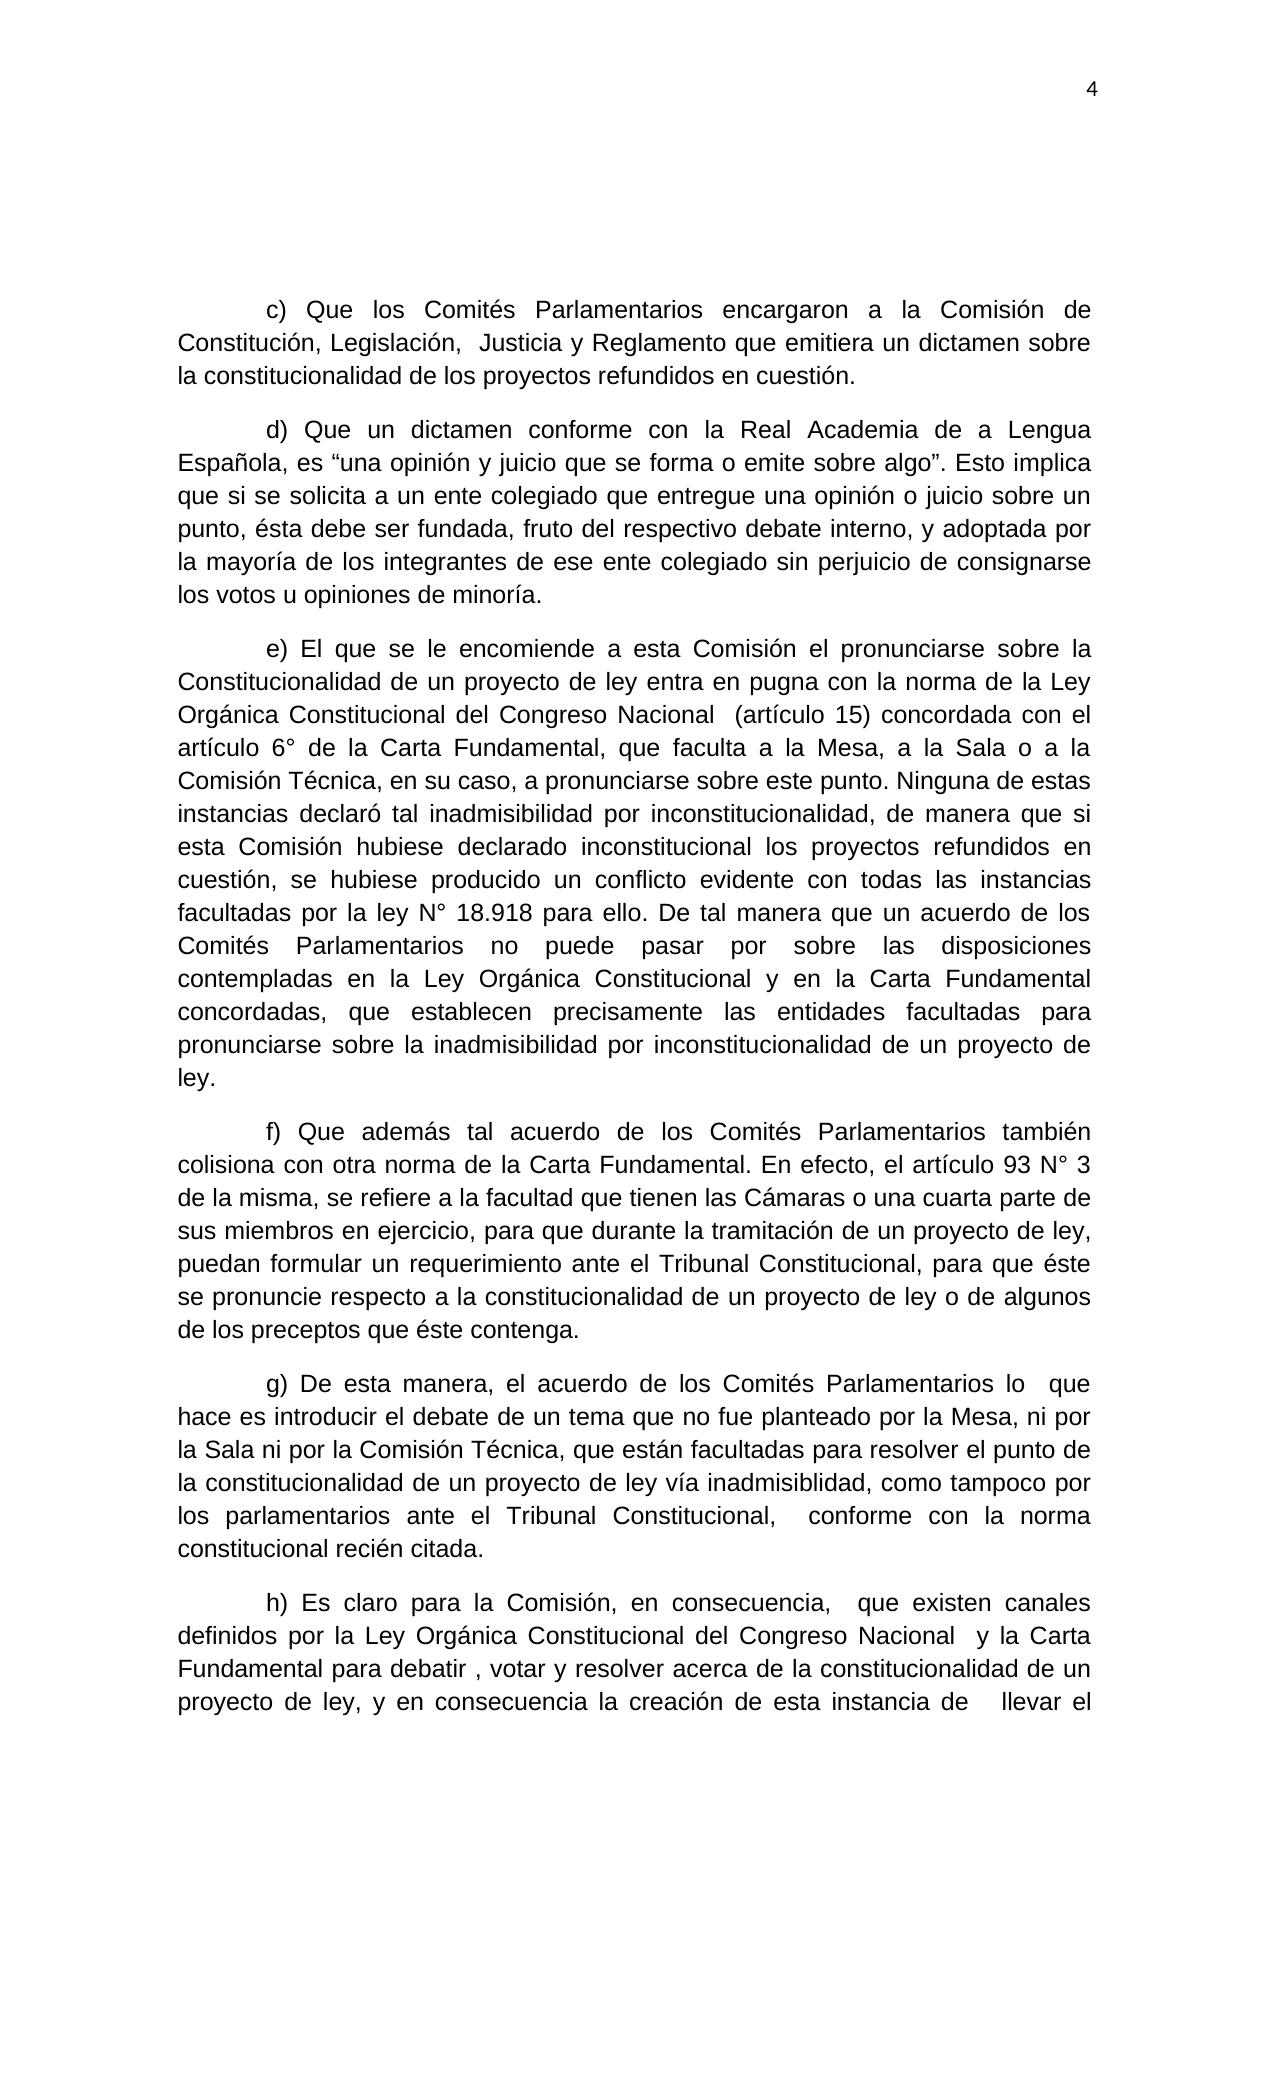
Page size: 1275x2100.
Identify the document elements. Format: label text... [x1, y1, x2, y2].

text g) De esta manera, el acuerdo de los Comités Parlamentarios lo que hace es introducir el debate de un tema que no fue planteado por la Mesa, ni por la Sala ni por la Comisión Técnica, que están facultadas para resolver el punto de la constitucionalidad de un proyecto de ley vía inadmisiblidad, como tampoco por los parlamentarios ante el Tribunal Constitucional, conforme con la norma constitucional recién citada. [177, 1369, 1093, 1563]
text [177, 1588, 1093, 1716]
text e) El que se le encomiende a esta Comisión el pronunciarse sobre la Constitucionalidad de un proyecto de ley entra en pugna con la norma de la Ley Orgánica Constitucional del Congreso Nacional (artículo 15) concordada con el artículo 6° de la Carta Fundamental, que faculta a la Mesa, a la Sala o a la Comisión Técnica, en su caso, a pronunciarse sobre este punto. Ninguna de estas instancias declaró tal inadmisibilidad por inconstitucionalidad, de manera que si esta Comisión hubiese declarado inconstitucional los proyectos refundidos en cuestión, se hubiese producido un conflicto evidente con todas las instancias facultadas por la ley N° 18.918 para ello. De tal manera que un acuerdo de los Comités Parlamentarios no puede pasar por sobre las disposiciones contempladas en la Ley Orgánica Constitucional y en la Carta Fundamental concordadas, que establecen precisamente las entidades facultadas para pronunciarse sobre la inadmisibilidad por inconstitucionalidad de un proyecto de ley. [177, 634, 1093, 1092]
text f) Que además tal acuerdo de los Comités Parlamentarios también colisiona con otra norma de la Carta Fundamental. En efecto, el artículo 93 N° 3 de la misma, se refiere a la facultad que tienen las Cámaras o una cuarta parte de sus miembros en ejercicio, para que durante la tramitación de un proyecto de ley, puedan formular un requerimiento ante el Tribunal Constitucional, para que éste se pronuncie respecto a la constitucionalidad de un proyecto de ley o de algunos de los preceptos que éste contenga. [177, 1117, 1093, 1344]
text d) Que un dictamen conforme con la Real Academia de a Lengua Española, es “una opinión y juicio que se forma o emite sobre algo”. Esto implica que si se solicita a un ente colegiado que entregue una opinión o juicio sobre un punto, ésta debe ser fundada, fruto del respectivo debate interno, y adoptada por la mayoría de los integrantes de ese ente colegiado sin perjuicio de consignarse los votos u opiniones de minoría. [177, 415, 1093, 609]
text c) Que los Comités Parlamentarios encargaron a la Comisión de Constitución, Legislación, Justicia y Reglamento que emitiera un dictamen sobre la constitucionalidad de los proyectos refundidos en cuestión. [177, 295, 1093, 390]
